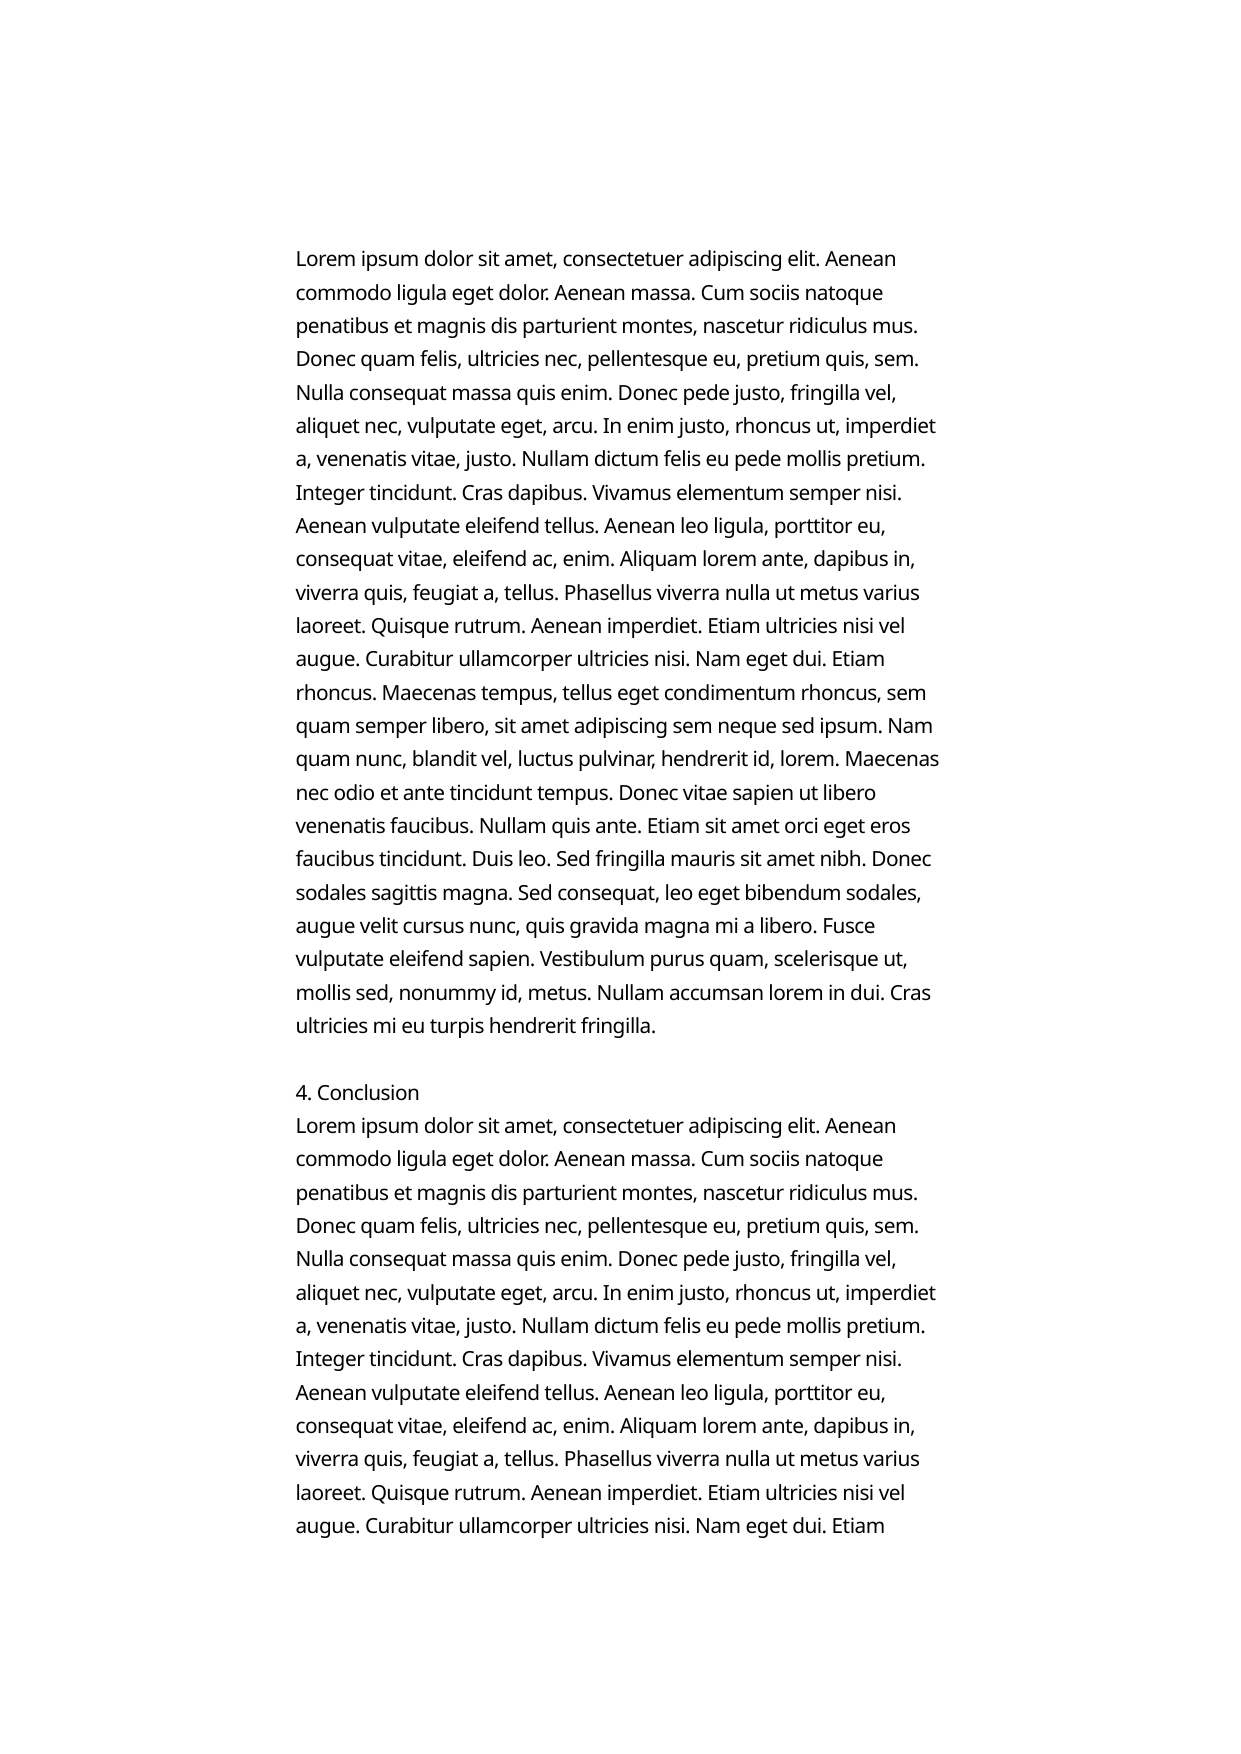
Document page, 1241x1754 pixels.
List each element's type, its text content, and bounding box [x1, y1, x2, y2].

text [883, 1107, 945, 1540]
text 4. Conclusion [295, 1073, 945, 1107]
